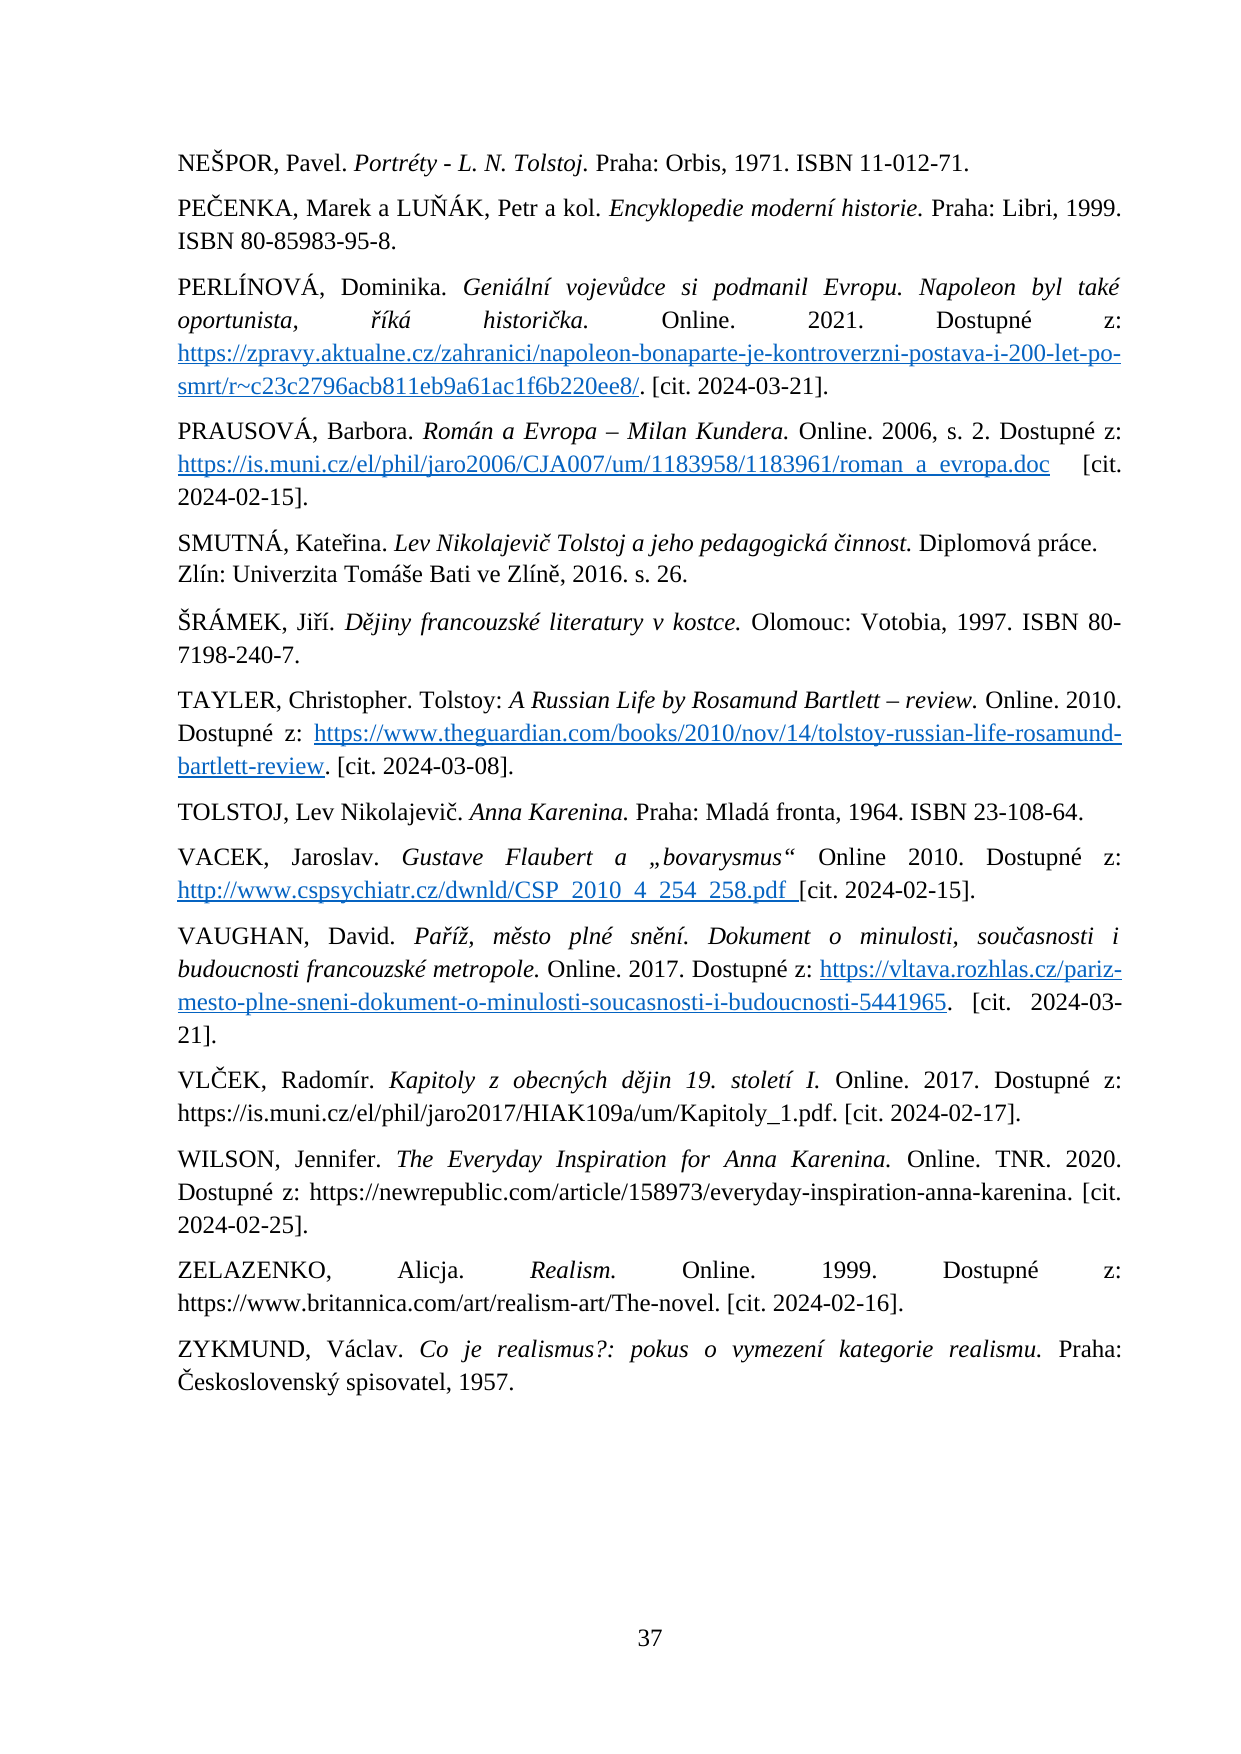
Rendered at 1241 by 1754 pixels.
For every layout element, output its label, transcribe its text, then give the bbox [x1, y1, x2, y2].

text VLČEK, Radomír. Kapitoly z obecných dějin 19. století I. Online. 2017. Dostupné z: https://is.muni.cz/el/phil/jaro2017/HIAK109a/um/Kapitoly_1.pdf. [cit. 2024-02-17]. [177, 1065, 1122, 1127]
text TAYLER, Christopher. Tolstoy: A Russian Life by Rosamund Bartlett – review. Online. 2010. Dostupné z: https://www.theguardian.com/books/2010/nov/14/tolstoy-russian-life-rosamund-bartlett-review. [cit. 2024-03-08]. [177, 685, 1122, 780]
text SMUTNÁ, Kateřina. Lev Nikolajevič Tolstoj a jeho pedagogická činnost. Diplomová práce. Zlín: Univerzita Tomáše Bati ve Zlíně, 2016. s. 26. [177, 528, 1122, 588]
text PEČENKA, Marek a LUŇÁK, Petr a kol. Encyklopedie moderní historie. Praha: Libri, 1999. ISBN 80-85983-95-8. [177, 193, 1122, 255]
text VAUGHAN, David. Paříž, město plné snění. Dokument o minulosti, současnosti i budoucnosti francouzské metropole. Online. 2017. Dostupné z: https://vltava.rozhlas.cz/pariz-mesto-plne-sneni-dokument-o-minulosti-soucasnosti-i-budoucnosti-5441965. [cit. 2024-03-21]. [177, 921, 1122, 1049]
text ŠRÁMEK, Jiří. Dějiny francouzské literatury v kostce. Olomouc: Votobia, 1997. ISBN 80-7198-240-7. [177, 607, 1122, 668]
text TOLSTOJ, Lev Nikolajevič. Anna Karenina. Praha: Mladá fronta, 1964. ISBN 23-108-64. [177, 797, 1122, 826]
text ZELAZENKO, Alicja. Realism. Online. 1999. Dostupné z: https://www.britannica.com/art/realism-art/The-novel. [cit. 2024-02-16]. [177, 1256, 1122, 1317]
text ZYKMUND, Václav. Co je realismus?: pokus o vymezení kategorie realismu. Praha: Československý spisovatel, 1957. [177, 1334, 1122, 1396]
text VACEK, Jaroslav. Gustave Flaubert a „bovarysmus“ Online 2010. Dostupné z: http://www.cspsychiatr.cz/dwnld/CSP_2010_4_254_258.pdf [cit. 2024-02-15]. [177, 842, 1122, 904]
text PRAUSOVÁ, Barbora. Román a Evropa – Milan Kundera. Online. 2006, s. 2. Dostupné z: https://is.muni.cz/el/phil/jaro2006/CJA007/um/1183958/1183961/roman_a_evropa.doc [cit. 2024-02-15]. [177, 416, 1122, 511]
text NEŠPOR, Pavel. Portréty - L. N. Tolstoj. Praha: Orbis, 1971. ISBN 11-012-71. [177, 148, 1122, 176]
text PERLÍNOVÁ, Dominika. Geniální vojevůdce si podmanil Evropu. Napoleon byl také oportunista, říká historička. Online. 2021. Dostupné z: https://zpravy.aktualne.cz/zahranici/napoleon-bonaparte-je-kontroverzni-postava-i-200-let-po-smrt/r~c23c2796acb811eb9a61ac1f6b220ee8/. [cit. 2024-03-21]. [177, 272, 1122, 399]
text WILSON, Jennifer. The Everyday Inspiration for Anna Karenina. Online. TNR. 2020. Dostupné z: https://newrepublic.com/article/158973/everyday-inspiration-anna-karenina. [cit. 2024-02-25]. [177, 1144, 1122, 1239]
